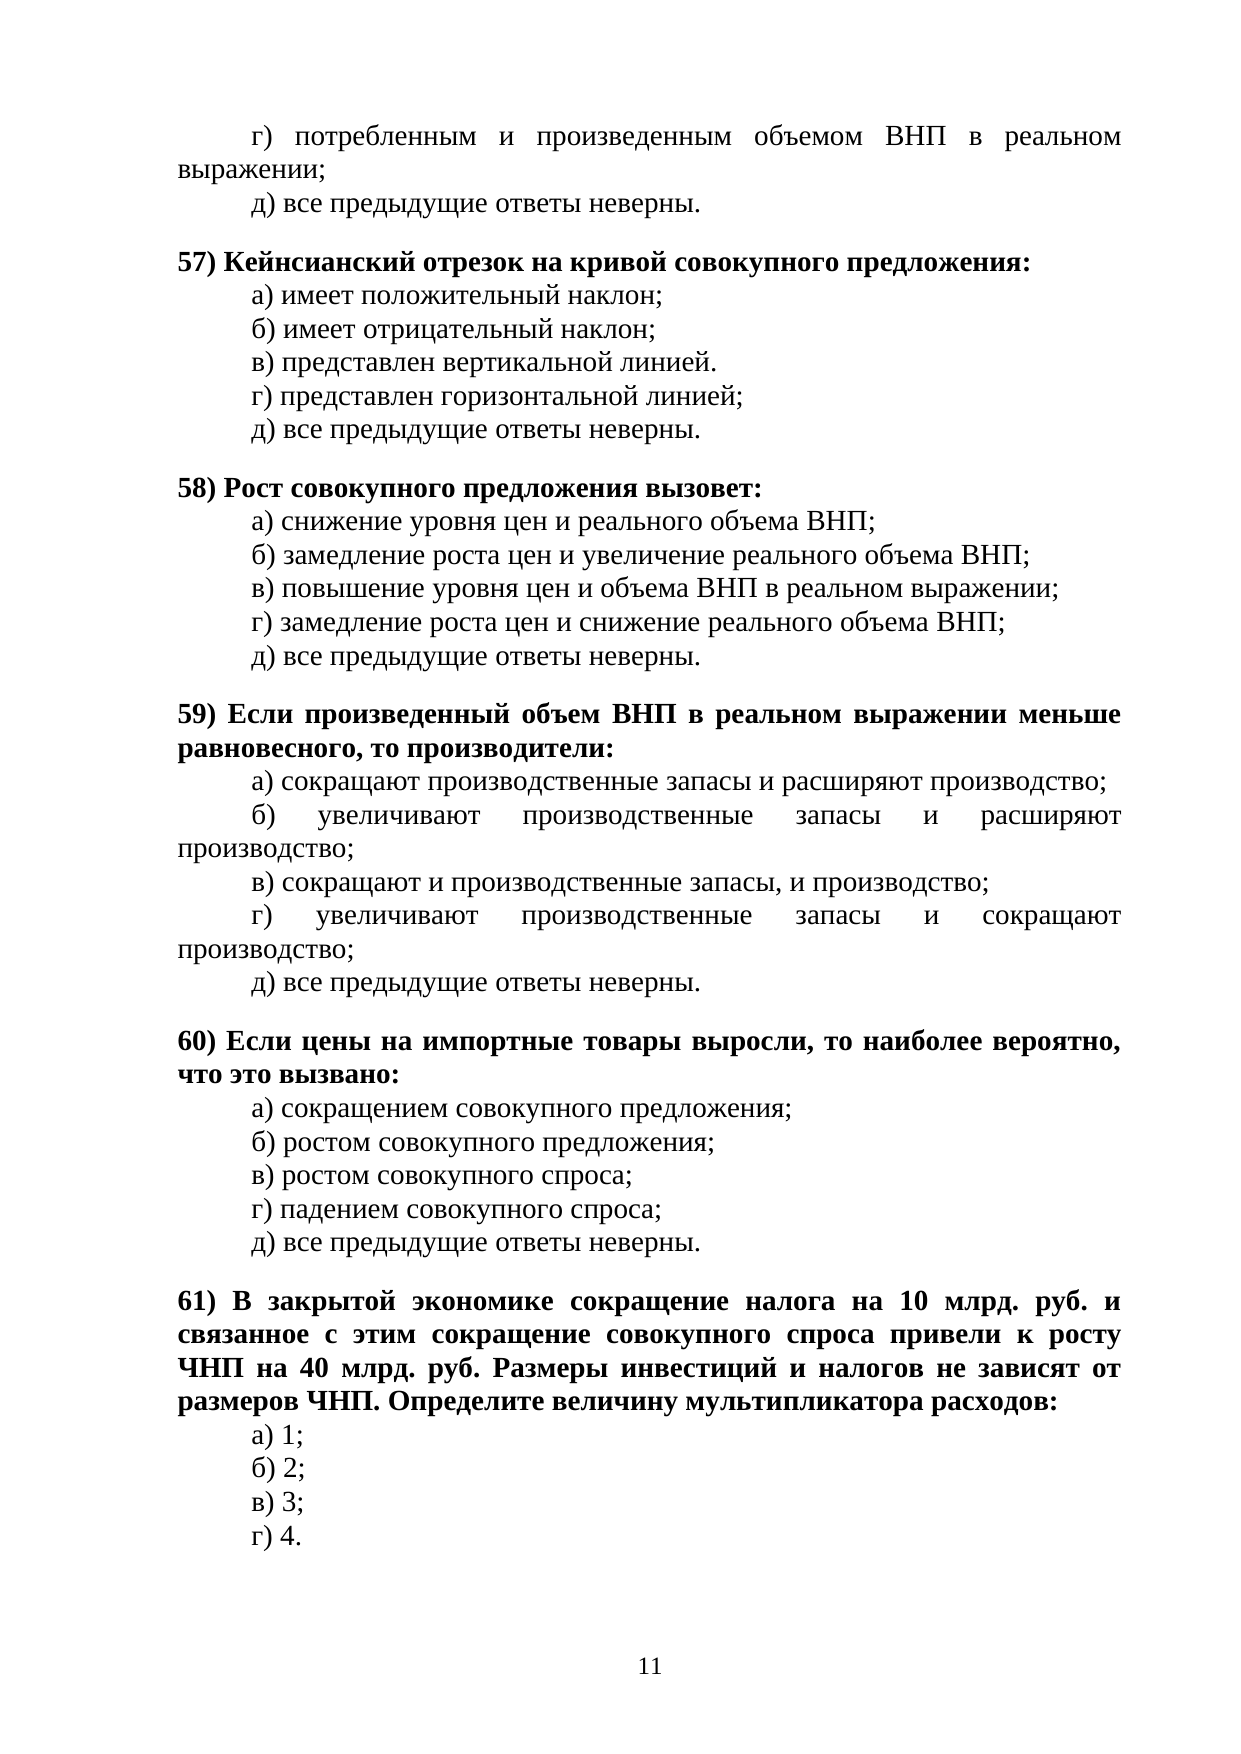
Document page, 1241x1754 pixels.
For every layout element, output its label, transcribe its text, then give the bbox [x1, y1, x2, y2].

text д) все предыдущие ответы неверны. [177, 185, 1122, 219]
text д) все предыдущие ответы неверны. [177, 1224, 1122, 1258]
text 59) Если произведенный объем ВНП в реальном выражении меньше равновесного, то производители: [177, 696, 1122, 763]
text в) сокращают и производственные запасы, и производство; [177, 864, 1122, 897]
text 61) В закрытой экономике сокращение налога на 10 млрд. руб. и связанное с этим сокращение совокупного спроса привели к росту ЧНП на 40 млрд. руб. Размеры инвестиций и налогов не зависят от размеров ЧНП. Определите величину мультипликатора расходов: [177, 1283, 1122, 1417]
text г) падением совокупного спроса; [177, 1191, 1122, 1224]
text а) сокращают производственные запасы и расширяют производство; [177, 763, 1122, 797]
text д) все предыдущие ответы неверны. [177, 638, 1122, 671]
text г) потребленным и произведенным объемом ВНП в реальном выражении; [177, 118, 1122, 185]
text в) ростом совокупного спроса; [177, 1157, 1122, 1191]
text а) 1; [177, 1417, 1122, 1451]
text б) замедление роста цен и увеличение реального объема ВНП; [177, 537, 1122, 571]
text в) 3; [177, 1484, 1122, 1518]
text д) все предыдущие ответы неверны. [177, 964, 1122, 998]
text в) повышение уровня цен и объема ВНП в реальном выражении; [177, 571, 1122, 604]
text г) представлен горизонтальной линией; [177, 378, 1122, 411]
text б) имеет отрицательный наклон; [177, 311, 1122, 344]
text 57) Кейнсианский отрезок на кривой совокупного предложения: [177, 244, 1122, 277]
text а) имеет положительный наклон; [177, 277, 1122, 311]
text г) увеличивают производственные запасы и сокращают производство; [177, 897, 1122, 964]
text г) 4. [177, 1518, 1122, 1551]
text 60) Если цены на импортные товары выросли, то наиболее вероятно, что это вызвано: [177, 1023, 1122, 1090]
text д) все предыдущие ответы неверны. [177, 411, 1122, 445]
text б) увеличивают производственные запасы и расширяют производство; [177, 797, 1122, 864]
text в) представлен вертикальной линией. [177, 344, 1122, 378]
text 58) Рост совокупного предложения вызовет: [177, 470, 1122, 503]
text б) ростом совокупного предложения; [177, 1124, 1122, 1157]
text а) сокращением совокупного предложения; [177, 1090, 1122, 1124]
text б) 2; [177, 1451, 1122, 1484]
text а) снижение уровня цен и реального объема ВНП; [177, 503, 1122, 537]
text г) замедление роста цен и снижение реального объема ВНП; [177, 604, 1122, 638]
